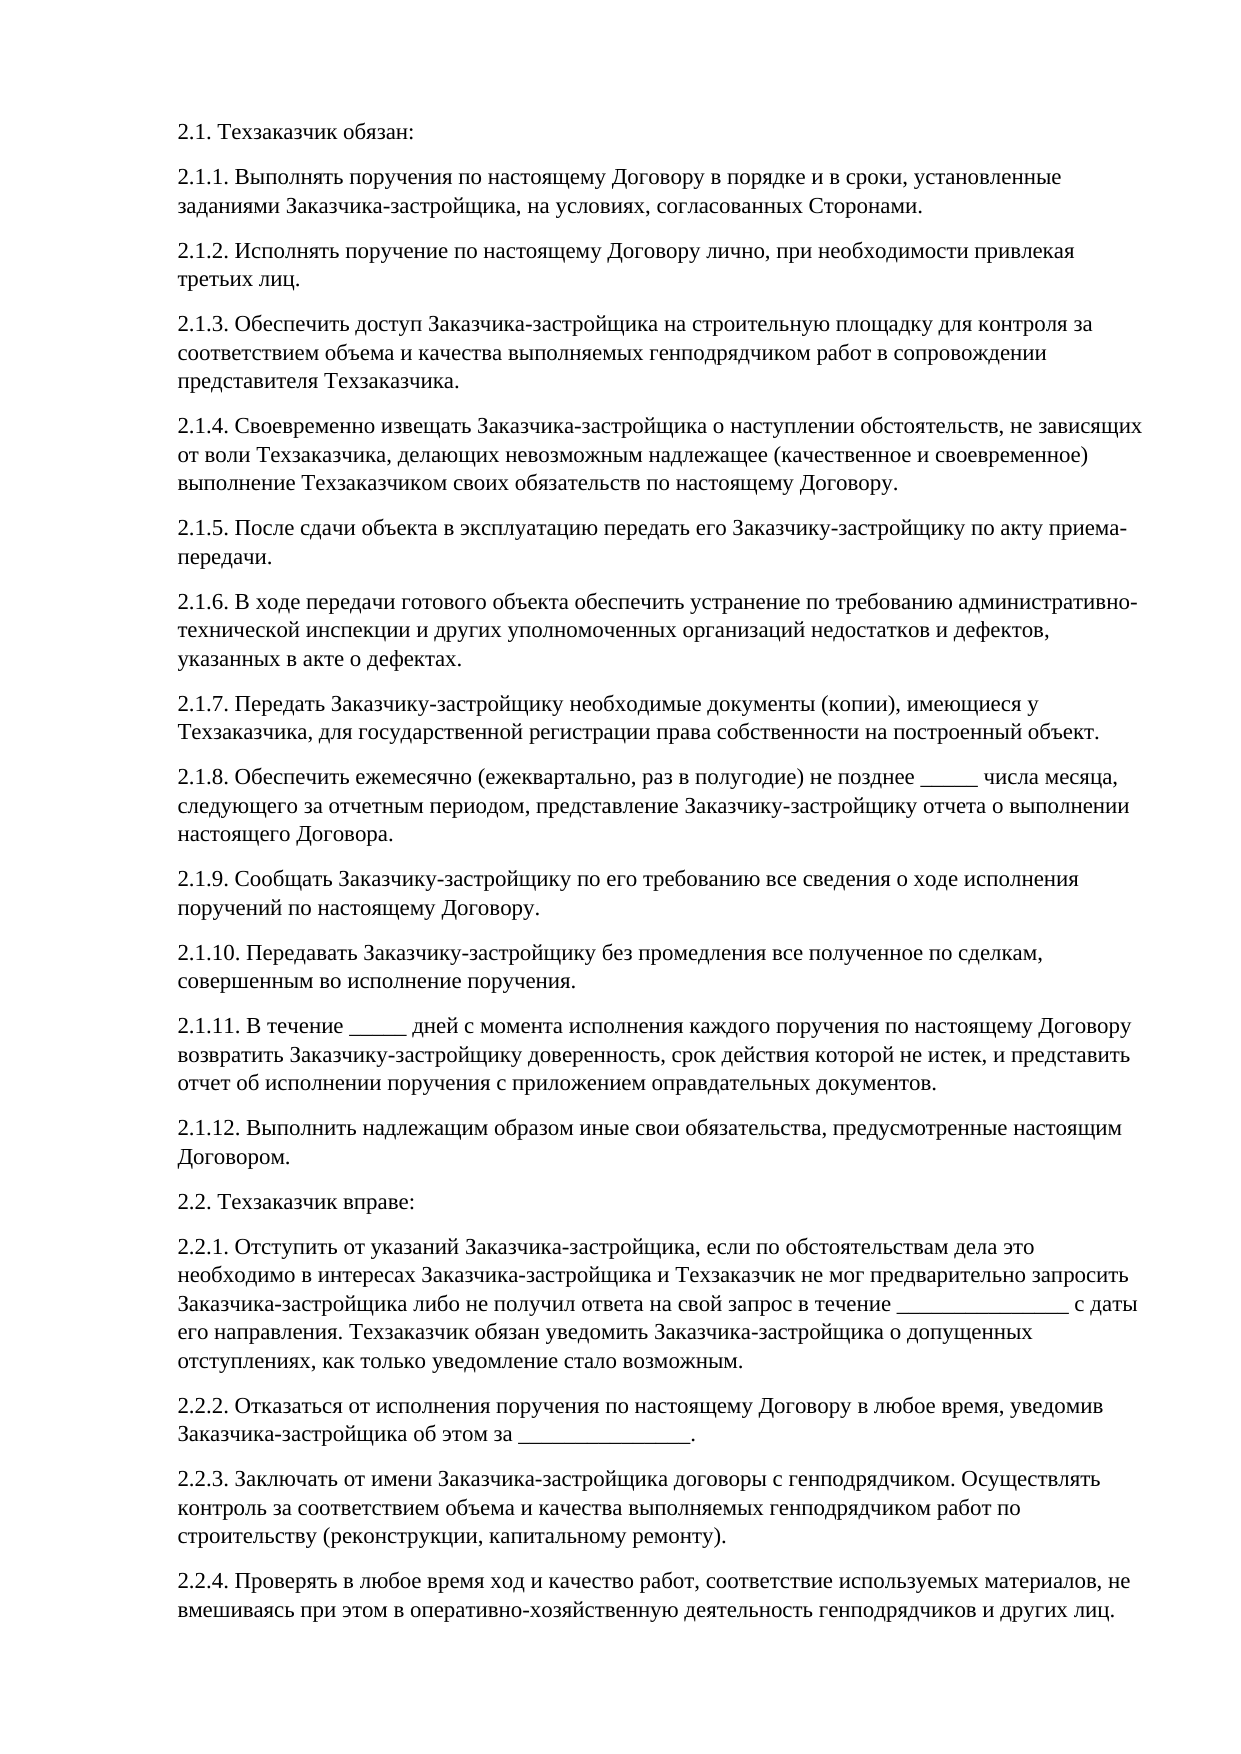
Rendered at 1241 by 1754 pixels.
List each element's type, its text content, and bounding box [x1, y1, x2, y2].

text 2.1.2. Исполнять поручение по настоящему Договору лично, при необходимости привлекая третьих лиц. [177, 237, 1152, 292]
text 2.1.5. После сдачи объекта в эксплуатацию передать его Заказчику-застройщику по акту приема-передачи. [177, 514, 1152, 569]
text 2.2.3. Заключать от имени Заказчика-застройщика договоры с генподрядчиком. Осуществлять контроль за соответствием объема и качества выполняемых генподрядчиком работ по строительству (реконструкции, капитальному ремонту). [177, 1465, 1152, 1549]
text 2.1.12. Выполнить надлежащим образом иные свои обязательства, предусмотренные настоящим Договором. [177, 1114, 1152, 1169]
text 2.1.3. Обеспечить доступ Заказчика-застройщика на строительную площадку для контроля за соответствием объема и качества выполняемых генподрядчиком работ в сопровождении представителя Техзаказчика. [177, 310, 1152, 393]
text 2.1.4. Своевременно извещать Заказчика-застройщика о наступлении обстоятельств, не зависящих от воли Техзаказчика, делающих невозможным надлежащее (качественное и своевременное) выполнение Техзаказчиком своих обязательств по настоящему Договору. [177, 412, 1152, 496]
text 2.1.9. Сообщать Заказчику-застройщику по его требованию все сведения о ходе исполнения поручений по настоящему Договору. [177, 865, 1152, 920]
text 2.2.1. Отступить от указаний Заказчика-застройщика, если по обстоятельствам дела это необходимо в интересах Заказчика-застройщика и Техзаказчик не мог предварительно запросить Заказчика-застройщика либо не получил ответа на свой запрос в течение _______________ с даты его направления. Техзаказчик обязан уведомить Заказчика-застройщика о допущенных отступлениях, как только уведомление стало возможным. [177, 1233, 1152, 1373]
text 2.1. Техзаказчик обязан: [177, 118, 1152, 144]
text 2.1.11. В течение _____ дней с момента исполнения каждого поручения по настоящему Договору возвратить Заказчику-застройщику доверенность, срок действия которой не истек, и представить отчет об исполнении поручения с приложением оправдательных документов. [177, 1012, 1152, 1096]
text 2.1.1. Выполнять поручения по настоящему Договору в порядке и в сроки, установленные заданиями Заказчика-застройщика, на условиях, согласованных Сторонами. [177, 163, 1152, 218]
text 2.1.6. В ходе передачи готового объекта обеспечить устранение по требованию административно-технической инспекции и других уполномоченных организаций недостатков и дефектов, указанных в акте о дефектах. [177, 588, 1152, 671]
text 2.1.8. Обеспечить ежемесячно (ежеквартально, раз в полугодие) не позднее _____ числа месяца, следующего за отчетным периодом, представление Заказчику-застройщику отчета о выполнении настоящего Договора. [177, 763, 1152, 847]
text 2.2.4. Проверять в любое время ход и качество работ, соответствие используемых материалов, не вмешиваясь при этом в оперативно-хозяйственную деятельность генподрядчиков и других лиц. [177, 1567, 1152, 1622]
text 2.1.7. Передать Заказчику-застройщику необходимые документы (копии), имеющиеся у Техзаказчика, для государственной регистрации права собственности на построенный объект. [177, 690, 1152, 744]
text 2.2.2. Отказаться от исполнения поручения по настоящему Договору в любое время, уведомив Заказчика-застройщика об этом за _______________. [177, 1392, 1152, 1447]
text 2.1.10. Передавать Заказчику-застройщику без промедления все полученное по сделкам, совершенным во исполнение поручения. [177, 939, 1152, 994]
text 2.2. Техзаказчик вправе: [177, 1188, 1152, 1214]
